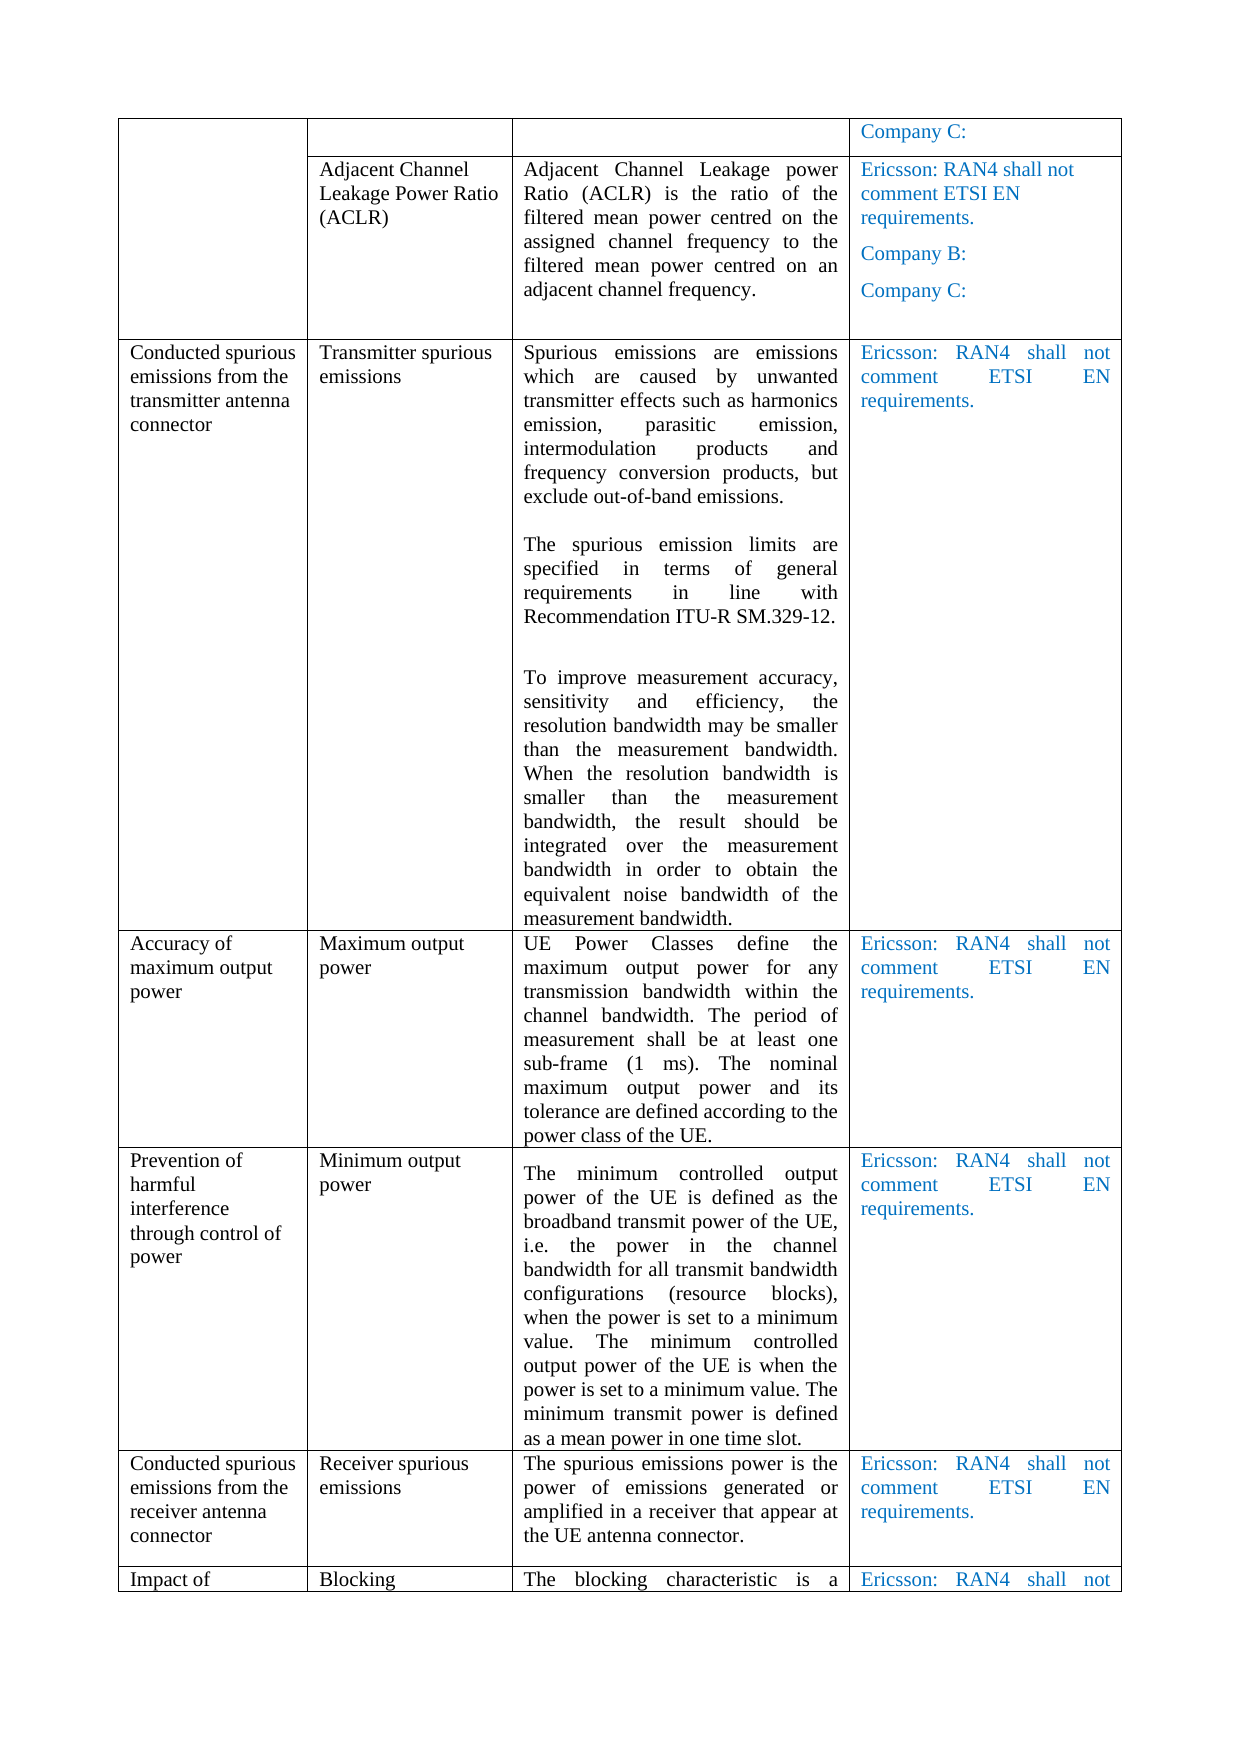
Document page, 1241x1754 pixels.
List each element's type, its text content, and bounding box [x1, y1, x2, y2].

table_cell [850, 1567, 1121, 1591]
table_cell Adjacent Channel Leakage power Ratio (ACLR) is the ratio of the filtered mean power centred on the assigned channel frequency to the filtered mean power centred on an adjacent channel frequency. [513, 157, 849, 338]
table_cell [850, 1451, 1121, 1566]
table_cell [513, 119, 849, 156]
table_cell Prevention of harmful interference through control of power [119, 1148, 307, 1449]
table_cell Ericsson: RAN4 shall not comment ETSI EN requirements. [850, 1148, 1121, 1449]
table_cell The spurious emissions power is the power of emissions generated or amplified in a receiver that appear at the UE antenna connector. [513, 1451, 849, 1566]
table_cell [850, 119, 1121, 156]
table_cell Ericsson: RAN4 shall not comment ETSI EN requirements. [850, 340, 1121, 929]
table_cell Conducted spurious emissions from the transmitter antenna connector [119, 340, 307, 929]
table_cell Spurious emissions are emissions which are caused by unwanted transmitter effects such as harmonics emission, parasitic emission, intermodulation products and frequency conversion products, but exclude out-of-band emissions. The spurious emission limits are specified in terms of general requirements in line with Recommendation ITU-R SM.329-12. To improve measurement accuracy, sensitivity and efficiency, the resolution bandwidth may be smaller than the measurement bandwidth. When the resolution bandwidth is smaller than the measurement bandwidth, the result should be integrated over the measurement bandwidth in order to obtain the equivalent noise bandwidth of the measurement bandwidth. [513, 340, 849, 929]
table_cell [119, 1567, 307, 1591]
table_cell Maximum output power [308, 931, 512, 1147]
table_cell Conducted spurious emissions from the receiver antenna connector [119, 1451, 307, 1566]
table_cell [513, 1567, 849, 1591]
table_cell Ericsson: RAN4 shall not comment ETSI EN requirements. [850, 931, 1121, 1147]
table_cell Adjacent Channel Leakage Power Ratio (ACLR) [308, 157, 512, 338]
table_cell UE Power Classes define the maximum output power for any transmission bandwidth within the channel bandwidth. The period of measurement shall be at least one sub-frame (1 ms). The nominal maximum output power and its tolerance are defined according to the power class of the UE. [513, 931, 849, 1147]
table_cell Transmitter spurious emissions [308, 340, 512, 929]
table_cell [119, 119, 307, 338]
table_cell Ericsson: RAN4 shall not comment ETSI EN requirements. Company B: Company C: [850, 157, 1121, 338]
table_cell Accuracy of maximum output power [119, 931, 307, 1147]
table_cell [308, 119, 512, 156]
table_cell Receiver spurious emissions [308, 1451, 512, 1566]
table_cell The minimum controlled output power of the UE is defined as the broadband transmit power of the UE, i.e. the power in the channel bandwidth for all transmit bandwidth configurations (resource blocks), when the power is set to a minimum value. The minimum controlled output power of the UE is when the power is set to a minimum value. The minimum transmit power is defined as a mean power in one time slot. [513, 1148, 849, 1449]
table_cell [308, 1567, 512, 1591]
table_cell Minimum output power [308, 1148, 512, 1449]
